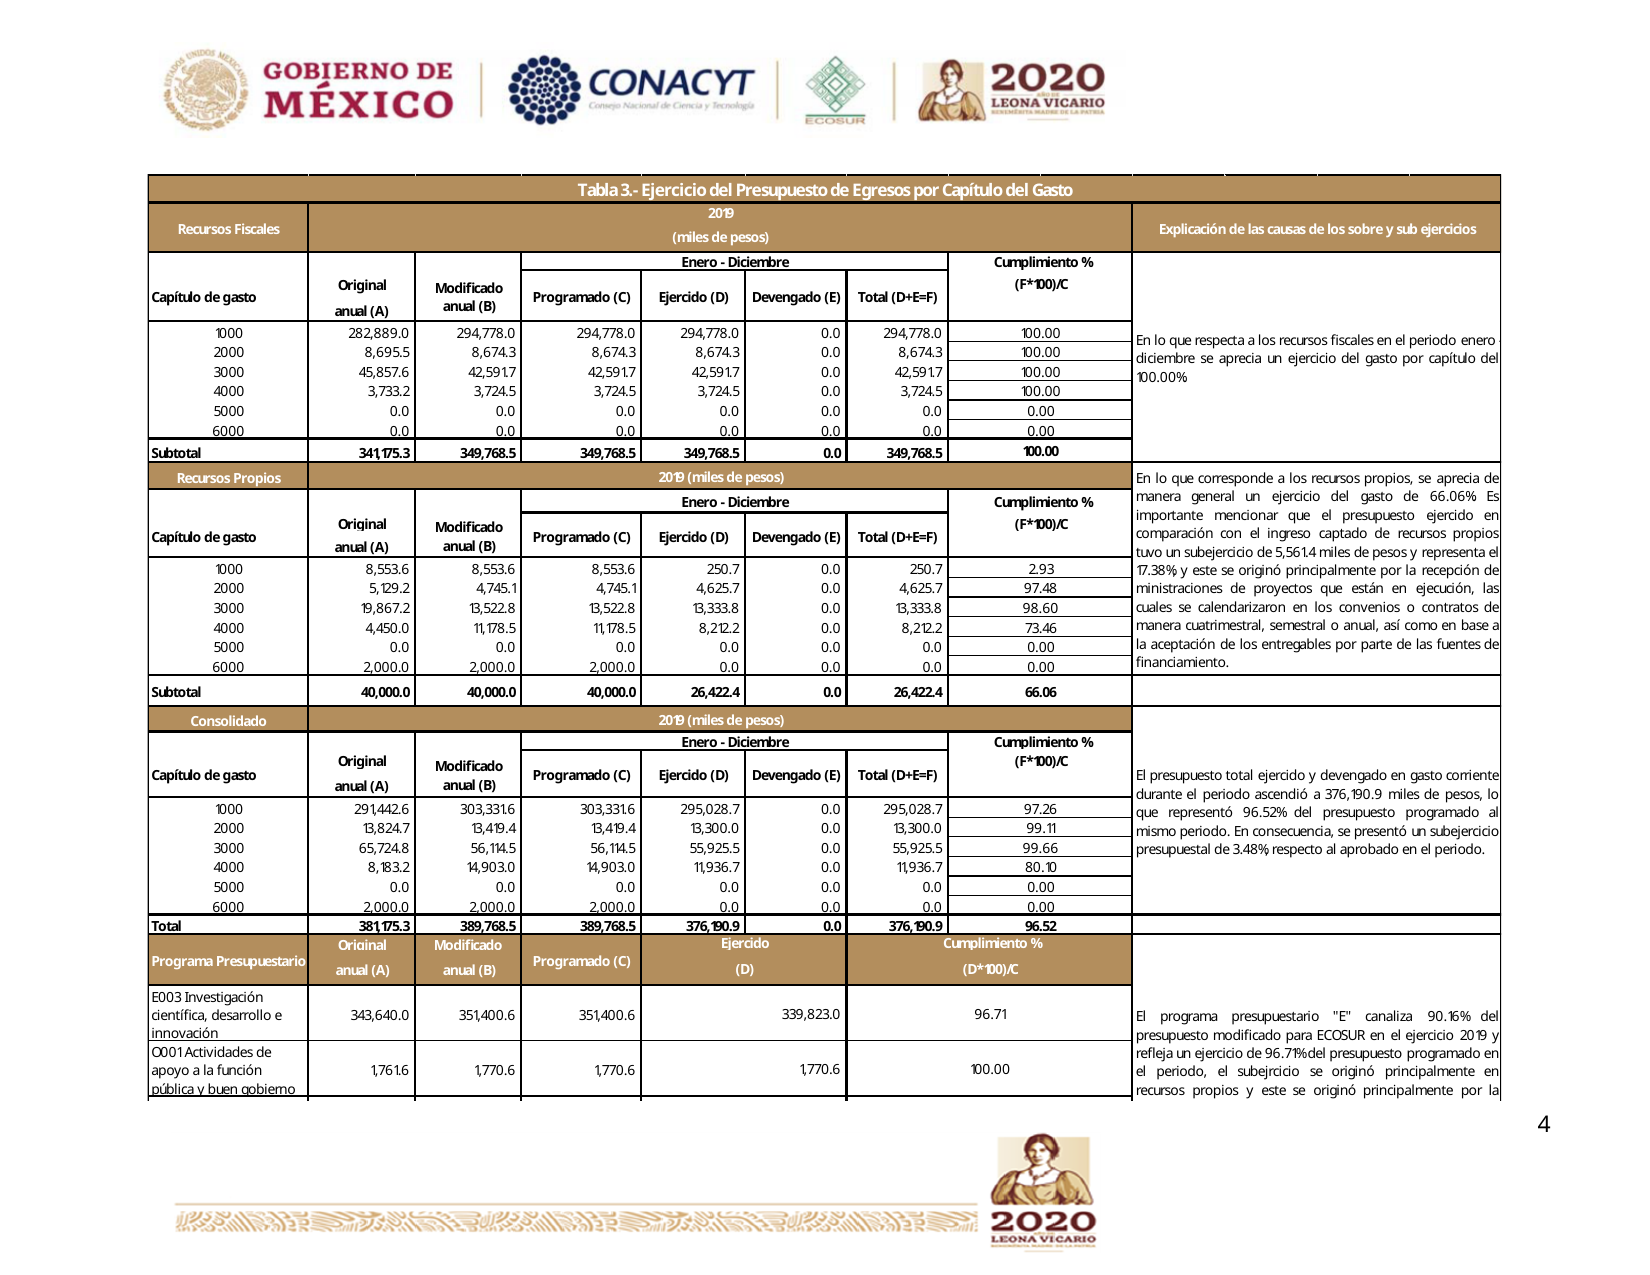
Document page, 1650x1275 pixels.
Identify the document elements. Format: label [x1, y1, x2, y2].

picture [171, 1130, 1104, 1253]
picture [158, 42, 1127, 138]
